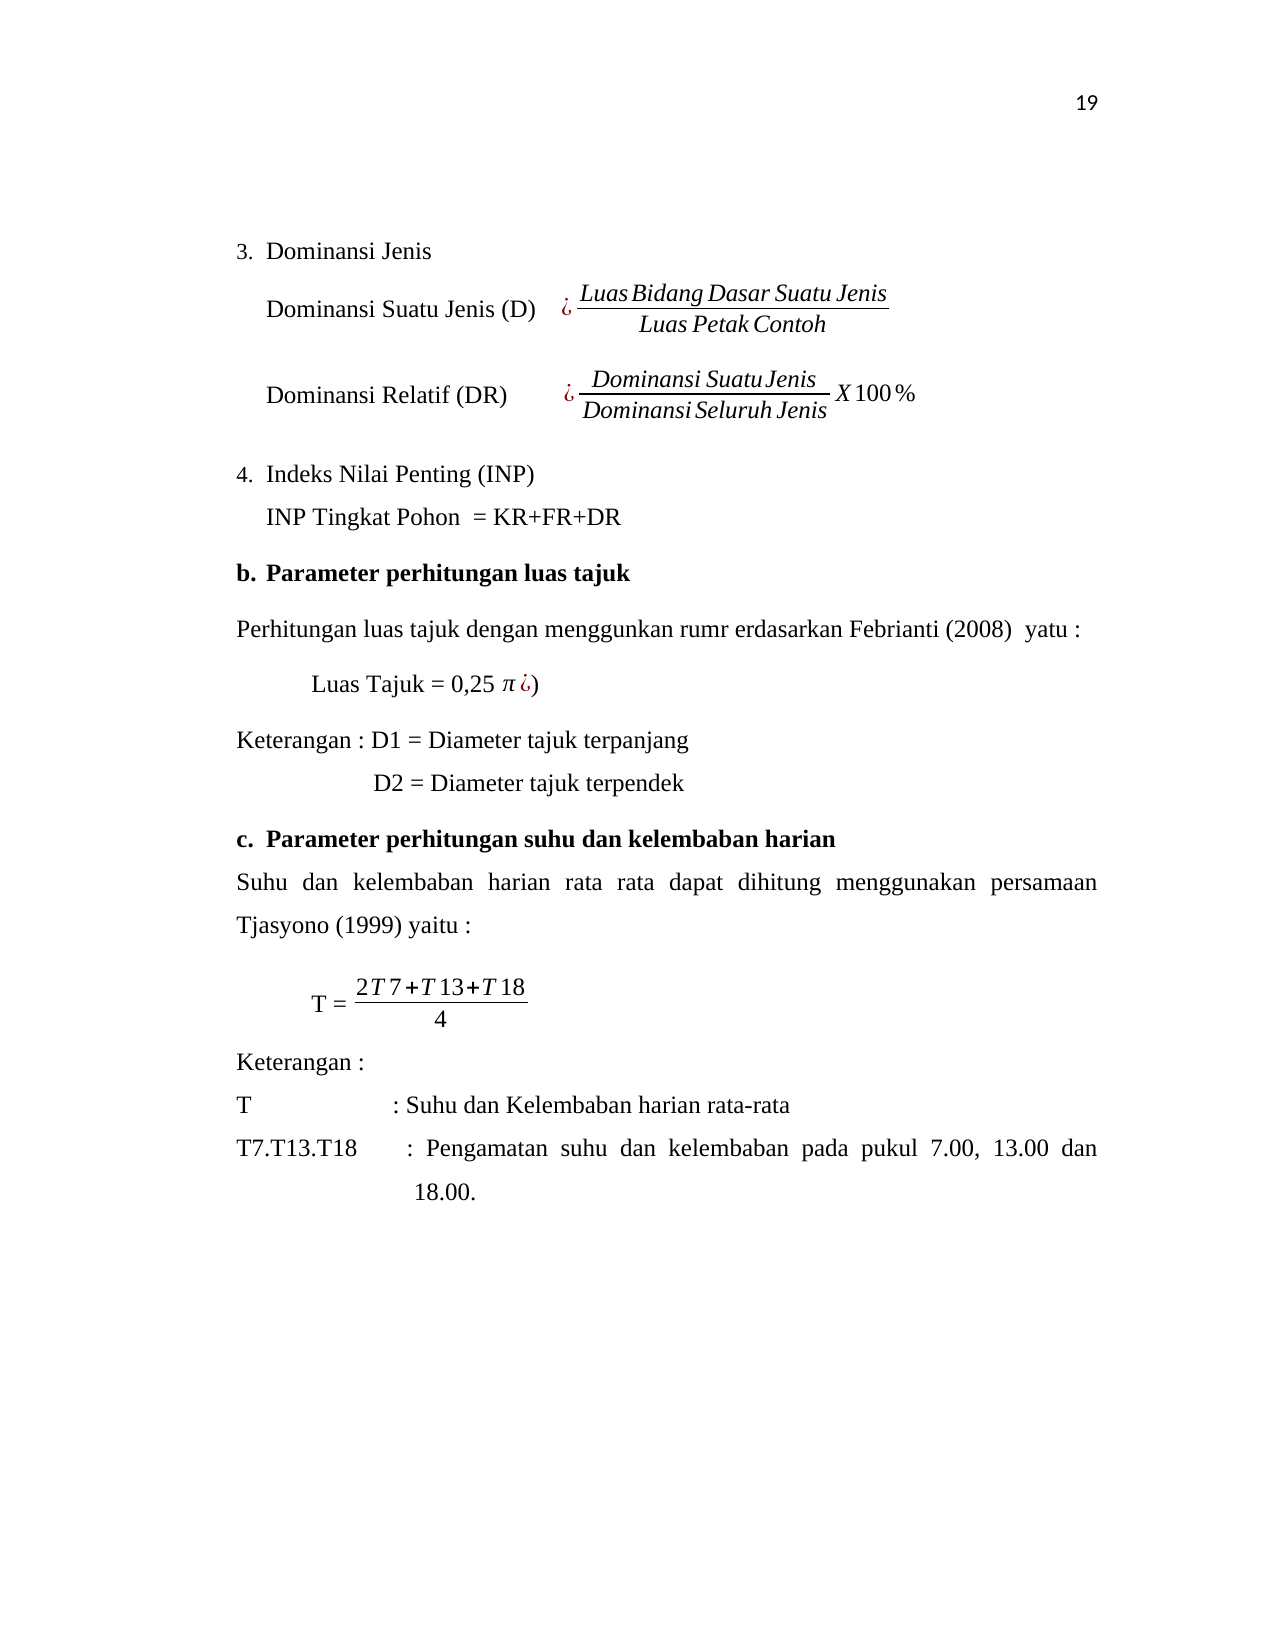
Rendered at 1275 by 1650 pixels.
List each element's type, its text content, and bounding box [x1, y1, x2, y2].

text T7.T13.T18 : Pengamatan suhu dan kelembaban pada pukul 7.00, 13.00 dan 18.00. [236, 1133, 1098, 1205]
list Dominansi Jenis [236, 236, 1098, 265]
text Perhitungan luas tajuk dengan menggunkan rumr erdasarkan Febrianti (2008) yatu : [236, 614, 1098, 642]
text T : Suhu dan Kelembaban harian rata-rata [236, 1090, 1098, 1119]
text Dominansi Suatu Jenis (D) [266, 279, 1098, 338]
list Parameter perhitungan luas tajuk [236, 558, 1098, 587]
list Indeks Nilai Penting (INP) [236, 459, 1098, 488]
text Luas Tajuk = 0,25 ) [236, 669, 1098, 698]
text Suhu dan kelembaban harian rata rata dapat dihitung menggunakan persamaan Tjasyono (1999) yaitu : [236, 867, 1098, 939]
text Keterangan : [236, 1047, 1098, 1076]
text D2 = Diameter tajuk terpendek [236, 768, 1098, 797]
text Dominansi Relatif (DR) [266, 365, 1098, 424]
list Parameter perhitungan suhu dan kelembaban harian [236, 824, 1098, 852]
text INP Tingkat Pohon = KR+FR+DR [266, 502, 1098, 531]
text Keterangan : D1 = Diameter tajuk terpanjang [236, 725, 1098, 754]
text T = [236, 974, 1098, 1033]
